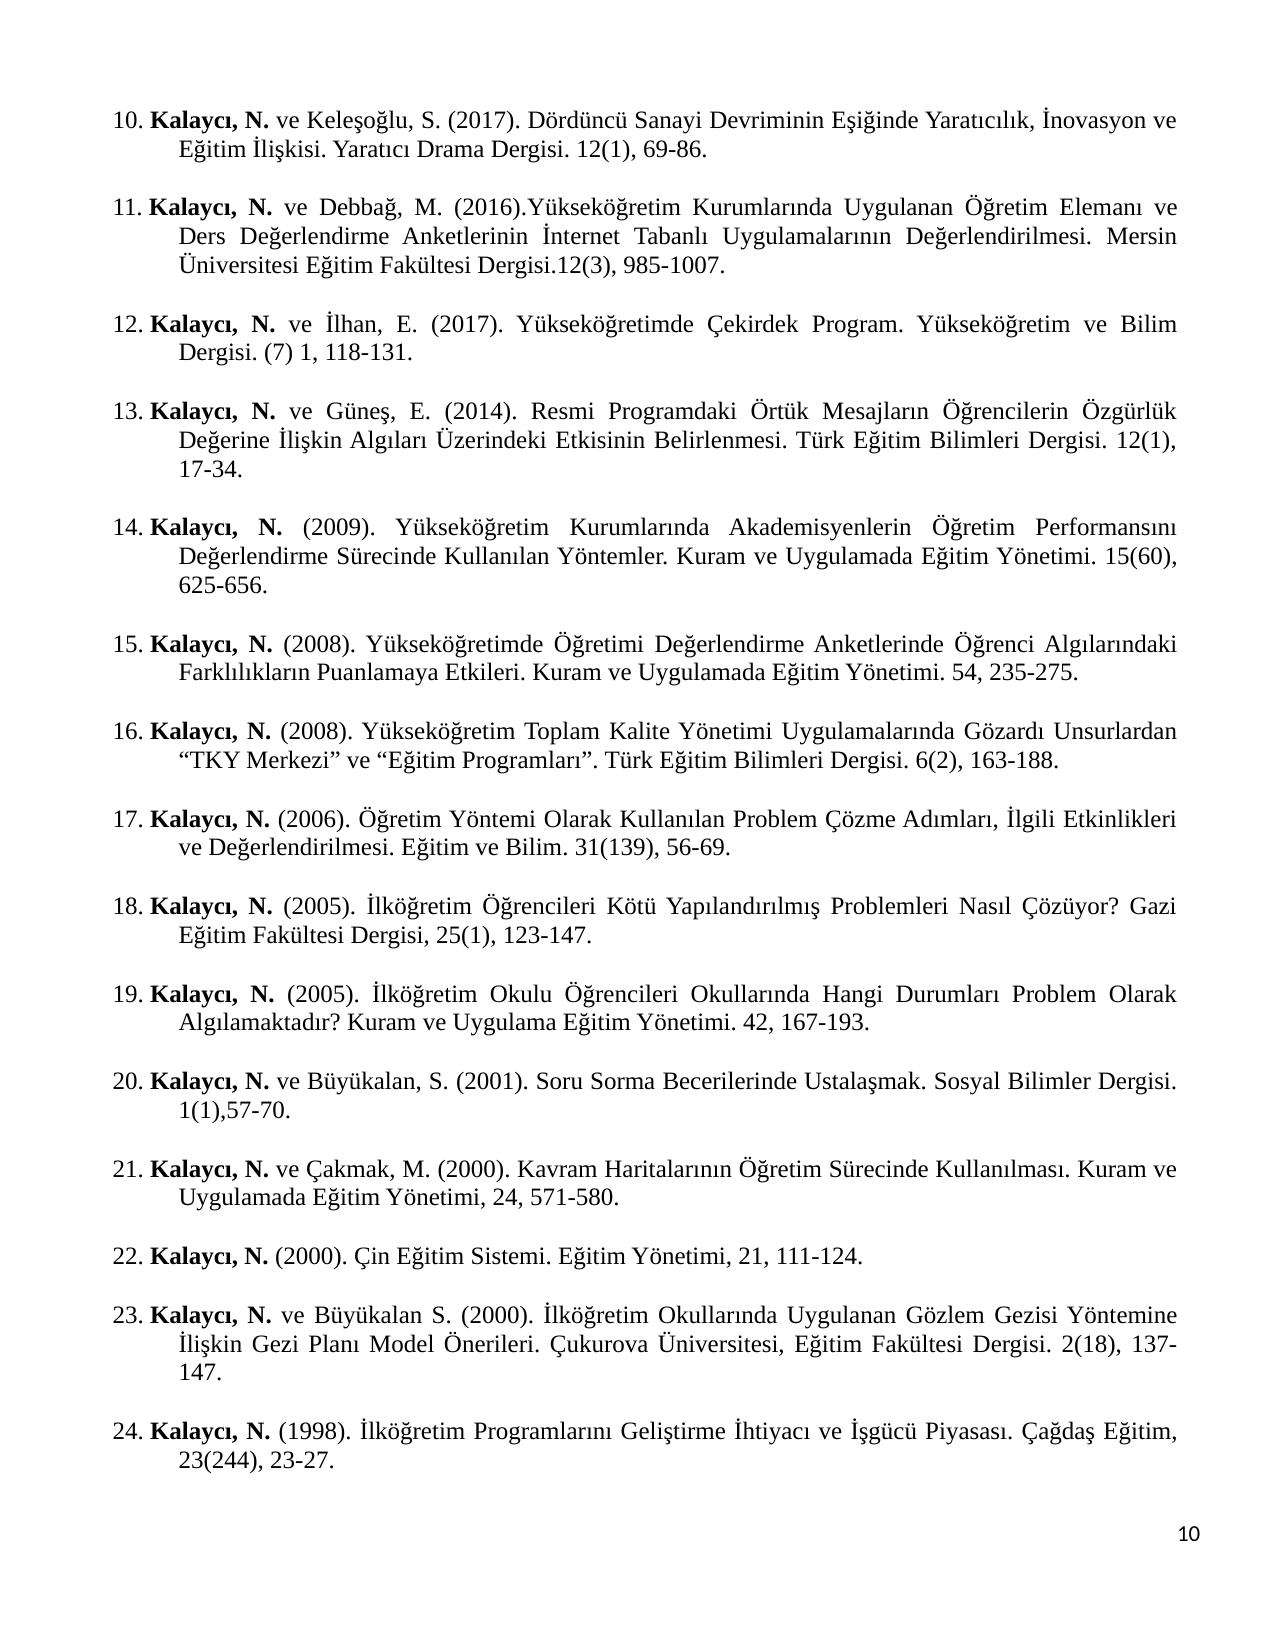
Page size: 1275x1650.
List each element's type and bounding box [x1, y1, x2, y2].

table_cell [64, 75, 1189, 1519]
